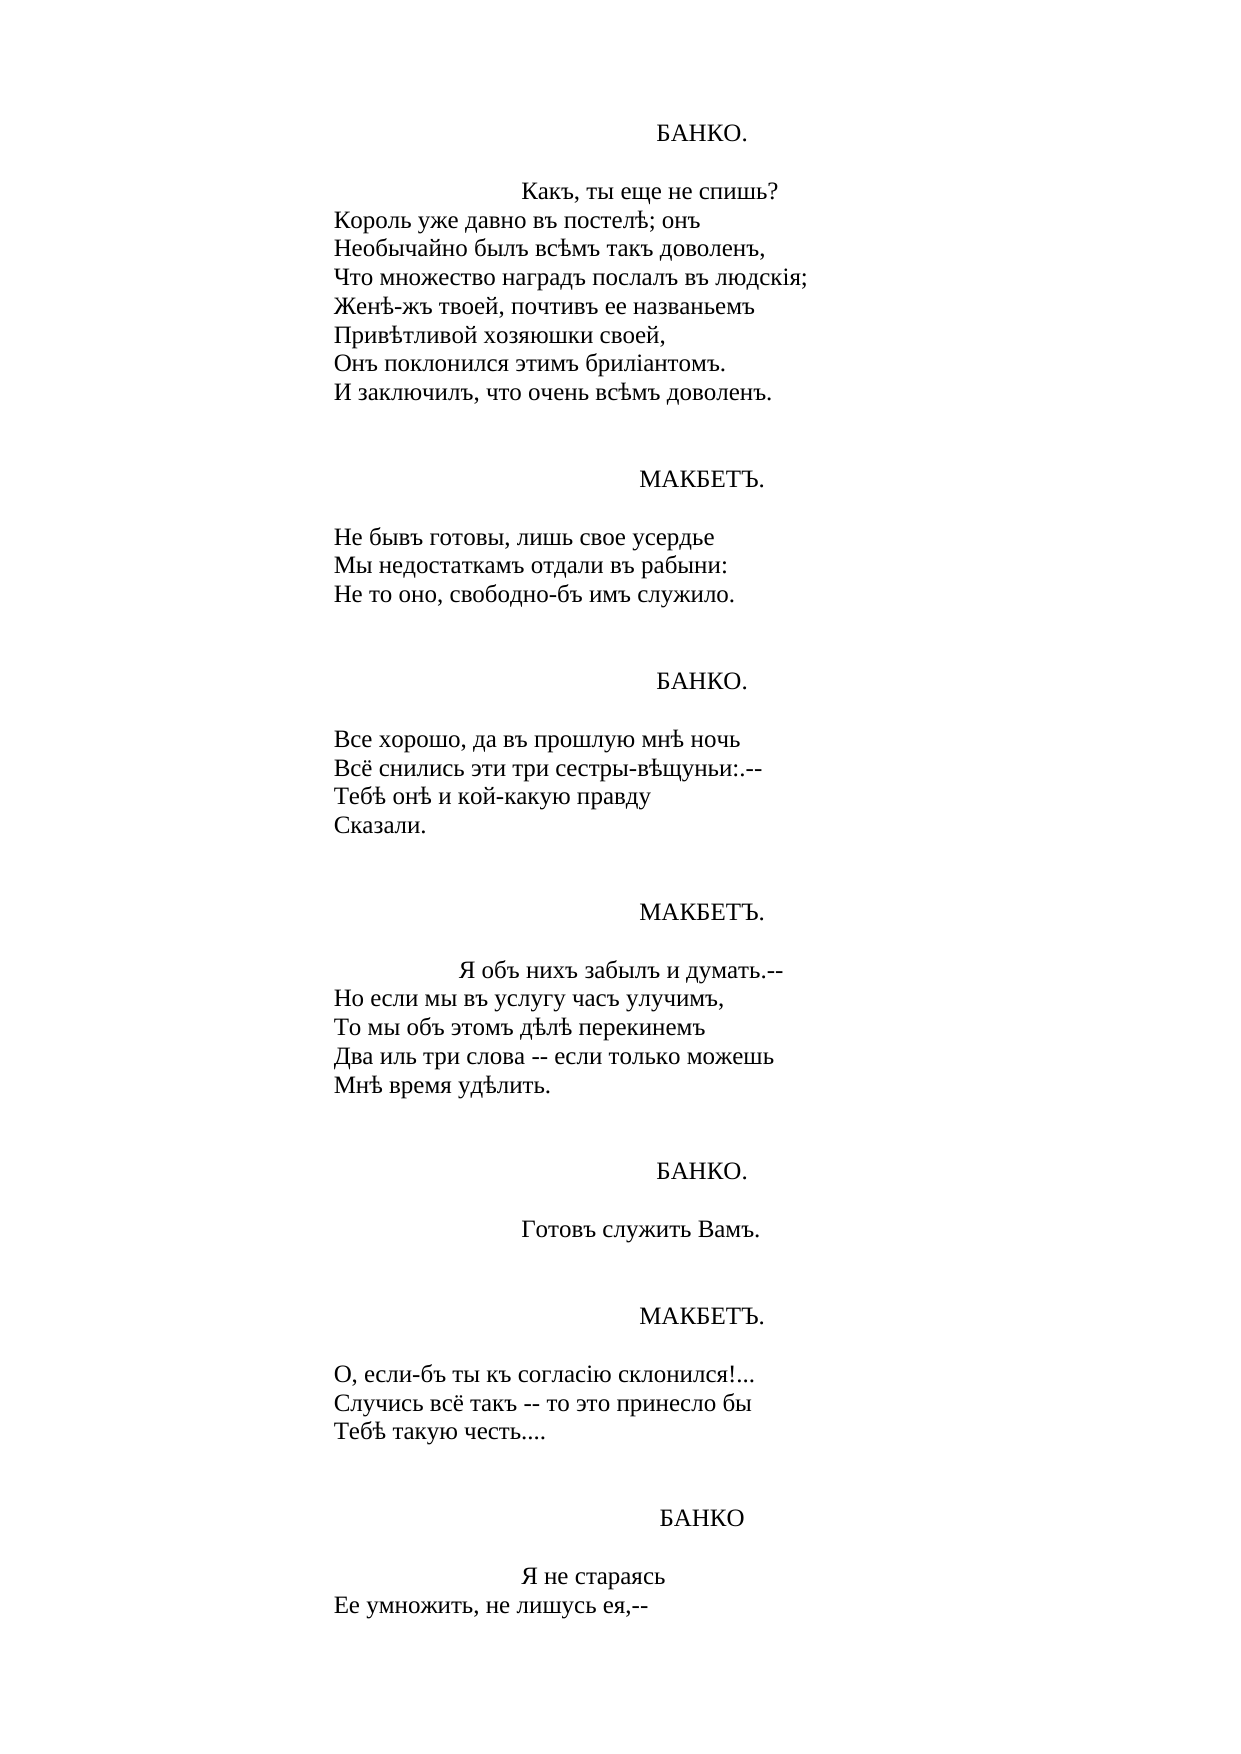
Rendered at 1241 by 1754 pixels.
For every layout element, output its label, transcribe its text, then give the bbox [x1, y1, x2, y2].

text То мы объ этомъ дѣлѣ перекинемъ [252, 1012, 1152, 1041]
text МАКБЕТЪ. [252, 1301, 1152, 1330]
text Но если мы въ услугу часъ улучимъ, [252, 983, 1152, 1012]
text Всё снились эти три сестры-вѣщуньи:.-- [252, 753, 1152, 781]
text БАНКО. [252, 666, 1152, 695]
text Король уже давно въ постелѣ; онъ [252, 205, 1152, 233]
text Женѣ-жъ твоей, почтивъ ее названьемъ [252, 291, 1152, 320]
text Готовъ служить Вамъ. [252, 1214, 1152, 1243]
text Привѣтливой хозяюшки своей, [252, 320, 1152, 348]
text Ее умножить, не лишусь ея,-- [252, 1590, 1152, 1618]
text Мы недостаткамъ отдали въ рабыни: [252, 551, 1152, 579]
text БАНКО. [252, 118, 1152, 147]
text Все хорошо, да въ прошлую мнѣ ночь [252, 724, 1152, 753]
text Онъ поклонился этимъ бриліантомъ. [252, 348, 1152, 377]
text Что множество наградъ послалъ въ людскія; [252, 262, 1152, 291]
text Сказали. [252, 810, 1152, 839]
text Случись всё такъ -- то это принесло бы [252, 1388, 1152, 1416]
text БАНКО. [252, 1156, 1152, 1185]
text Я не стараясь [252, 1561, 1152, 1590]
text Не бывъ готовы, лишь свое усердье [252, 522, 1152, 551]
text БАНКО [252, 1503, 1152, 1532]
text Я объ нихъ забылъ и думать.-- [252, 955, 1152, 983]
text Тебѣ такую честь.... [252, 1416, 1152, 1445]
text Какъ, ты еще не спишь? [252, 176, 1152, 205]
text Мнѣ время удѣлить. [252, 1070, 1152, 1098]
text МАКБЕТЪ. [252, 897, 1152, 926]
text Необычайно былъ всѣмъ такъ доволенъ, [252, 233, 1152, 262]
text О, если-бъ ты къ согласію склонился!... [252, 1359, 1152, 1388]
text Два иль три слова -- если только можешь [252, 1041, 1152, 1070]
text Тебѣ онѣ и кой-какую правду [252, 781, 1152, 810]
text МАКБЕТЪ. [252, 464, 1152, 493]
text Не то оно, свободно-бъ имъ служило. [252, 579, 1152, 608]
text И заключилъ, что очень всѣмъ доволенъ. [252, 377, 1152, 406]
